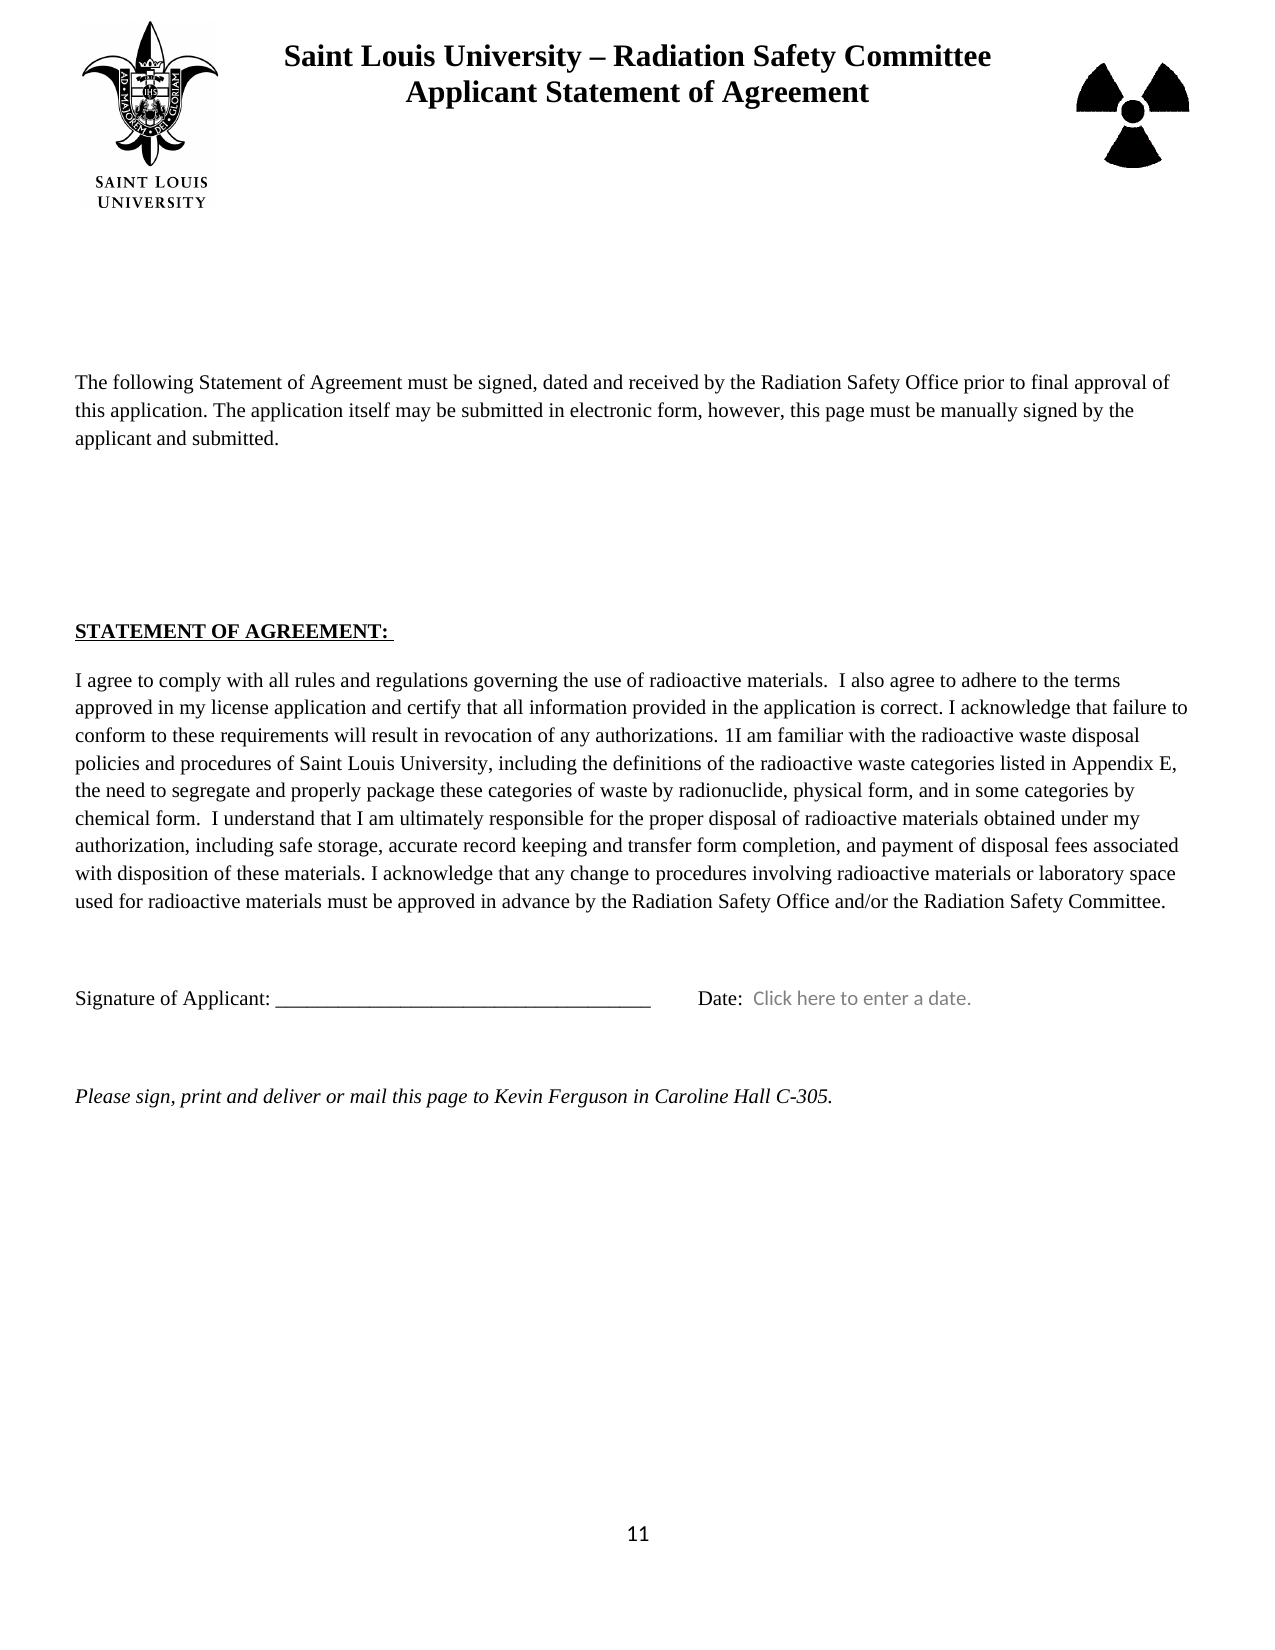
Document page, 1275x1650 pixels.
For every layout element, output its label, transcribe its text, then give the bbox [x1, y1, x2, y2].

picture [1069, 57, 1193, 171]
text Please sign, print and deliver or mail this page to Kevin Ferguson in Caroline Hall C-305. [75, 1084, 1200, 1108]
text STATEMENT OF AGREEMENT: [75, 619, 1200, 643]
text Signature of Applicant: ____________________________________ Date: [75, 985, 1200, 1011]
text I agree to comply with all rules and regulations governing the use of radioactive materials. I also agree to adhere to the terms approved in my license application and certify that all information provided in the application is correct. I acknowledge that failure to conform to these requirements will result in revocation of any authorizations. I am familiar with the radioactive waste disposal policies and procedures of Saint Louis University, including the definitions of the radioactive waste categories listed in Appendix E, the need to segregate and properly package these categories of waste by radionuclide, physical form, and in some categories by chemical form. I understand that I am ultimately responsible for the proper disposal of radioactive materials obtained under my authorization, including safe storage, accurate record keeping and transfer form completion, and payment of disposal fees associated with disposition of these materials. I acknowledge that any change to procedures involving radioactive materials or laboratory space used for radioactive materials must be approved in advance by the Radiation Safety Office and/or the Radiation Safety Committee. [75, 668, 1200, 913]
text The following Statement of Agreement must be signed, dated and received by the Radiation Safety Office prior to final approval of this application. The application itself may be submitted in electronic form, however, this page must be manually signed by the applicant and submitted. [75, 370, 1200, 449]
picture [81, 21, 219, 209]
